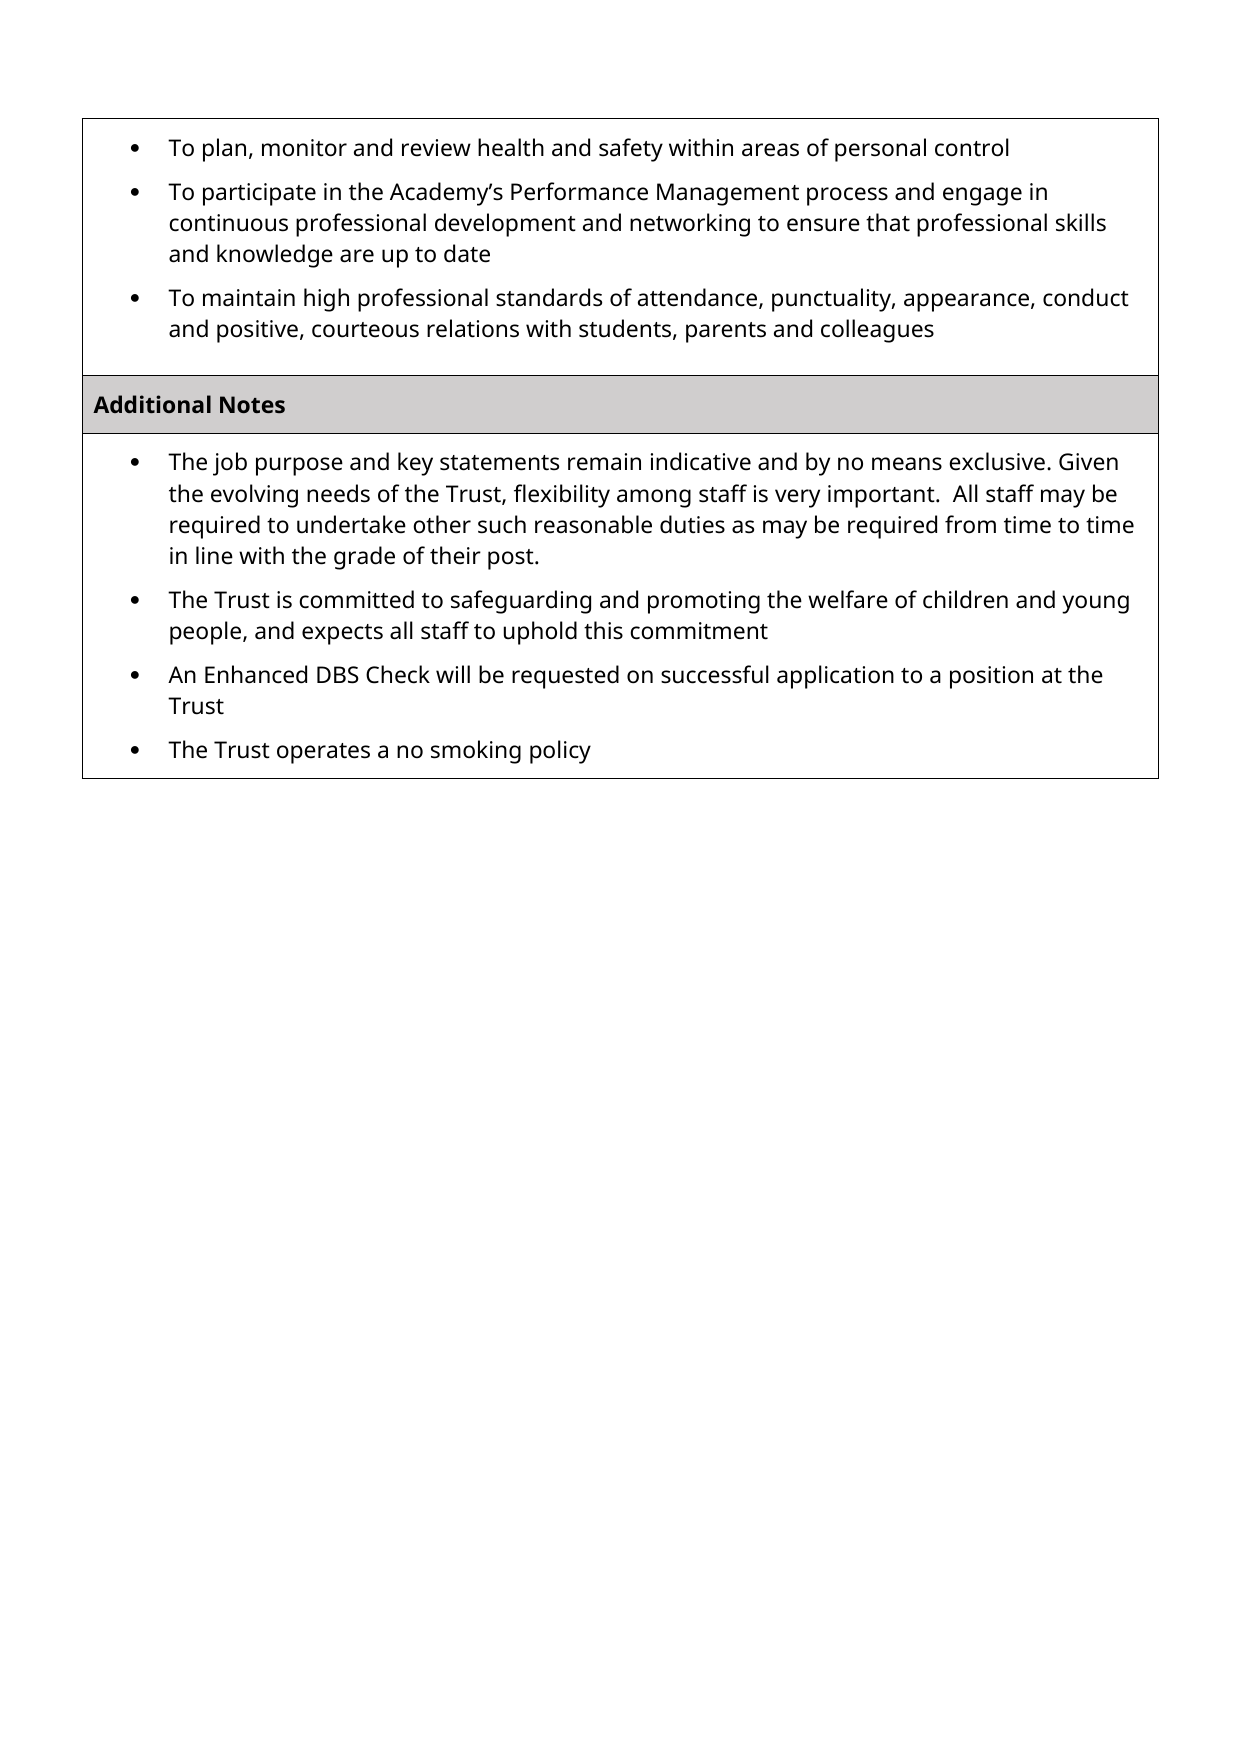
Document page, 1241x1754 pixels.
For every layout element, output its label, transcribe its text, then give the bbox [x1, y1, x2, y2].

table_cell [83, 119, 1158, 375]
table_cell The job purpose and key statements remain indicative and by no means exclusive. Given the evolving needs of the Trust, flexibility among staff is very important. All staff may be required to undertake other such reasonable duties as may be required from time to time in line with the grade of their post. The Trust is committed to safeguarding and promoting the welfare of children and young people, and expects all staff to uphold this commitment An Enhanced DBS Check will be requested on successful application to a position at the Trust The Trust operates a no smoking policy [83, 434, 1158, 777]
table_cell Additional Notes [83, 376, 1158, 433]
